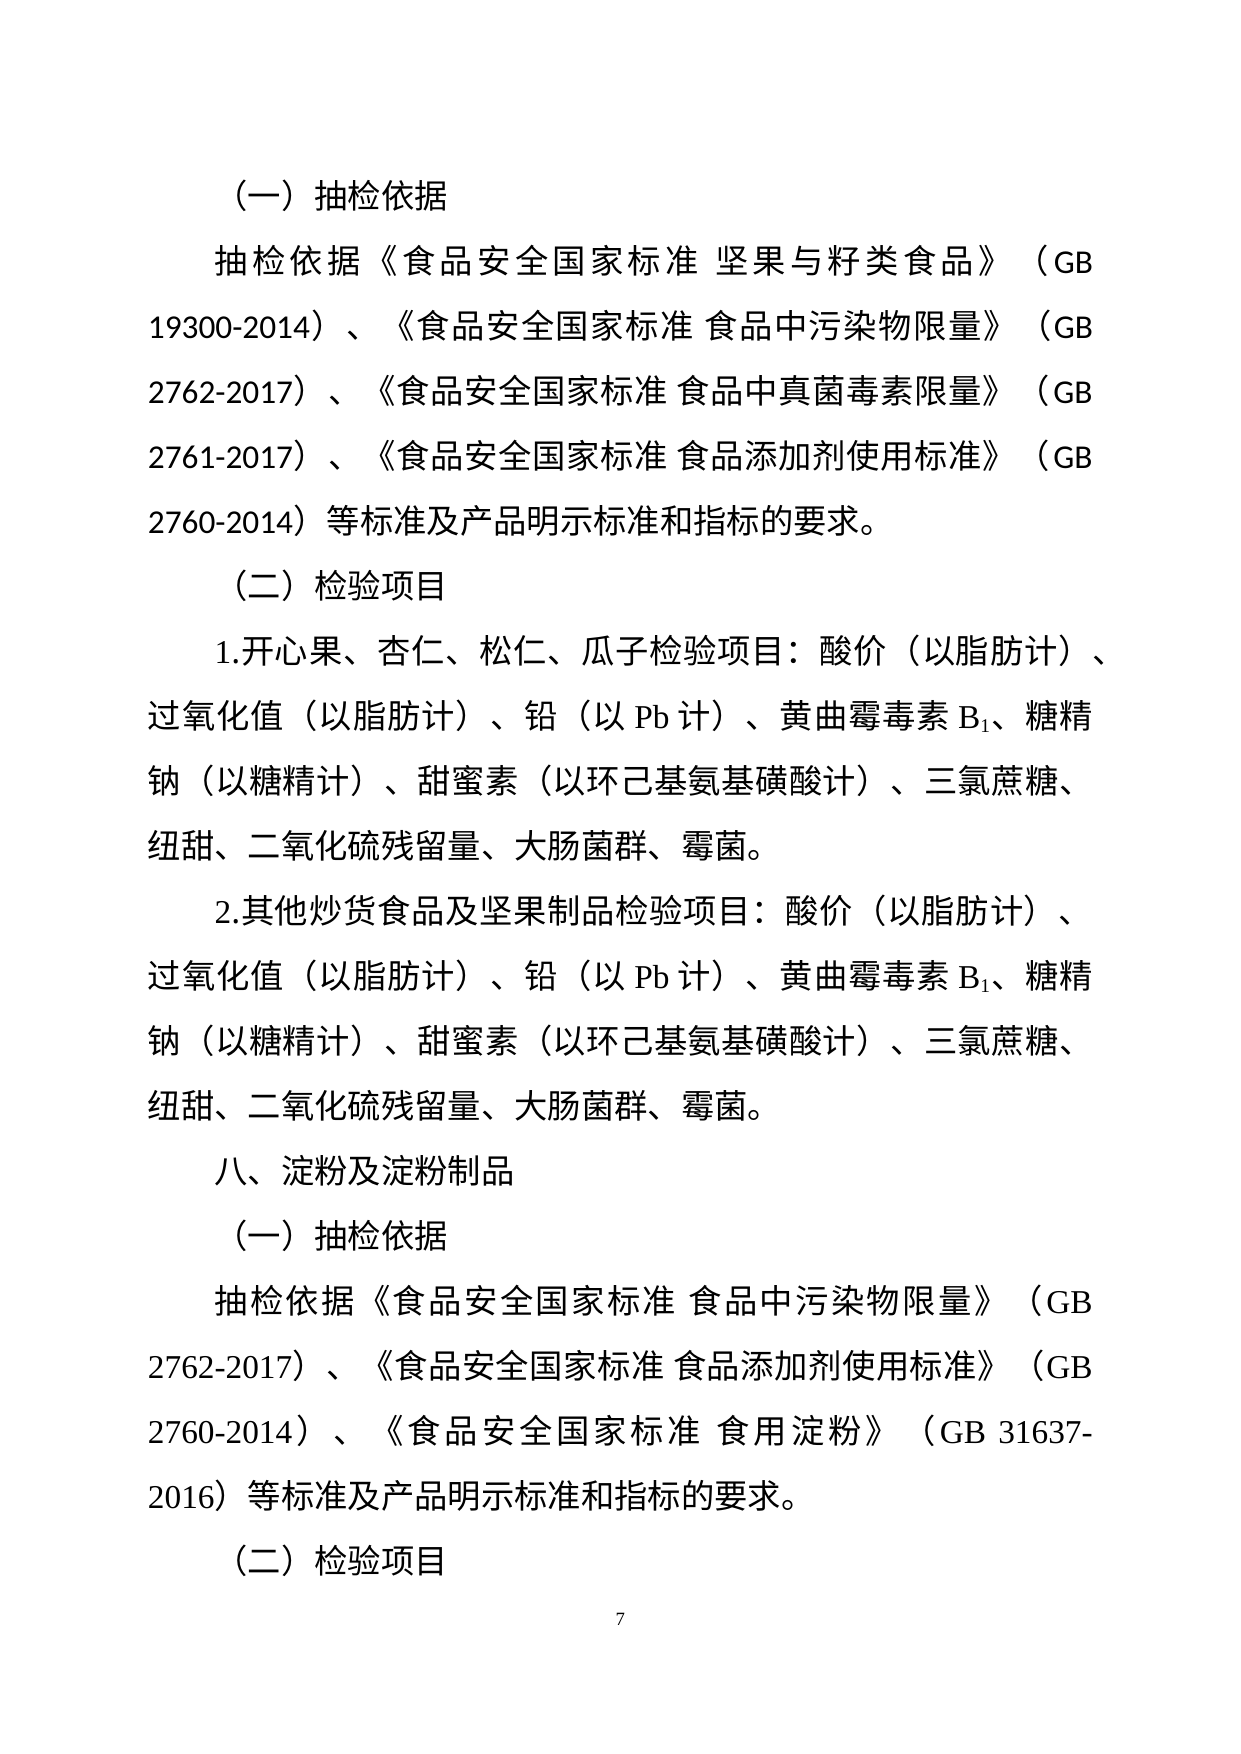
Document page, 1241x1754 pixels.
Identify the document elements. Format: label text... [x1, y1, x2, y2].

text （二）检验项目 [148, 1527, 1092, 1592]
text （一）抽检依据 [148, 1202, 1092, 1267]
list 淀粉及淀粉制品 [148, 1137, 1092, 1202]
text 2.其他炒货食品及坚果制品检验项目：酸价（以脂肪计）、过氧化值（以脂肪计）、铅（以Pb计）、黄曲霉毒素B1、糖精钠（以糖精计）、甜蜜素（以环己基氨基磺酸计）、三氯蔗糖、纽甜、二氧化硫残留量、大肠菌群、霉菌。 [148, 877, 1092, 1137]
text （一）抽检依据 [148, 162, 1092, 227]
text 1.开心果、杏仁、松仁、瓜子检验项目：酸价（以脂肪计）、过氧化值（以脂肪计）、铅（以Pb计）、黄曲霉毒素B1、糖精钠（以糖精计）、甜蜜素（以环己基氨基磺酸计）、三氯蔗糖、纽甜、二氧化硫残留量、大肠菌群、霉菌。 [148, 617, 1092, 877]
text （二）检验项目 [148, 552, 1092, 617]
text 抽检依据《食品安全国家标准 食品中污染物限量》（GB 2762-2017）、《食品安全国家标准 食品添加剂使用标准》（GB 2760-2014）、《食品安全国家标准 食用淀粉》（GB 31637-2016）等标准及产品明示标准和指标的要求。 [148, 1267, 1092, 1527]
text 抽检依据《食品安全国家标准 坚果与籽类食品》（GB 19300-2014）、《食品安全国家标准 食品中污染物限量》（GB 2762-2017）、《食品安全国家标准 食品中真菌毒素限量》（GB 2761-2017）、《食品安全国家标准 食品添加剂使用标准》（GB 2760-2014）等标准及产品明示标准和指标的要求。 [148, 227, 1092, 552]
